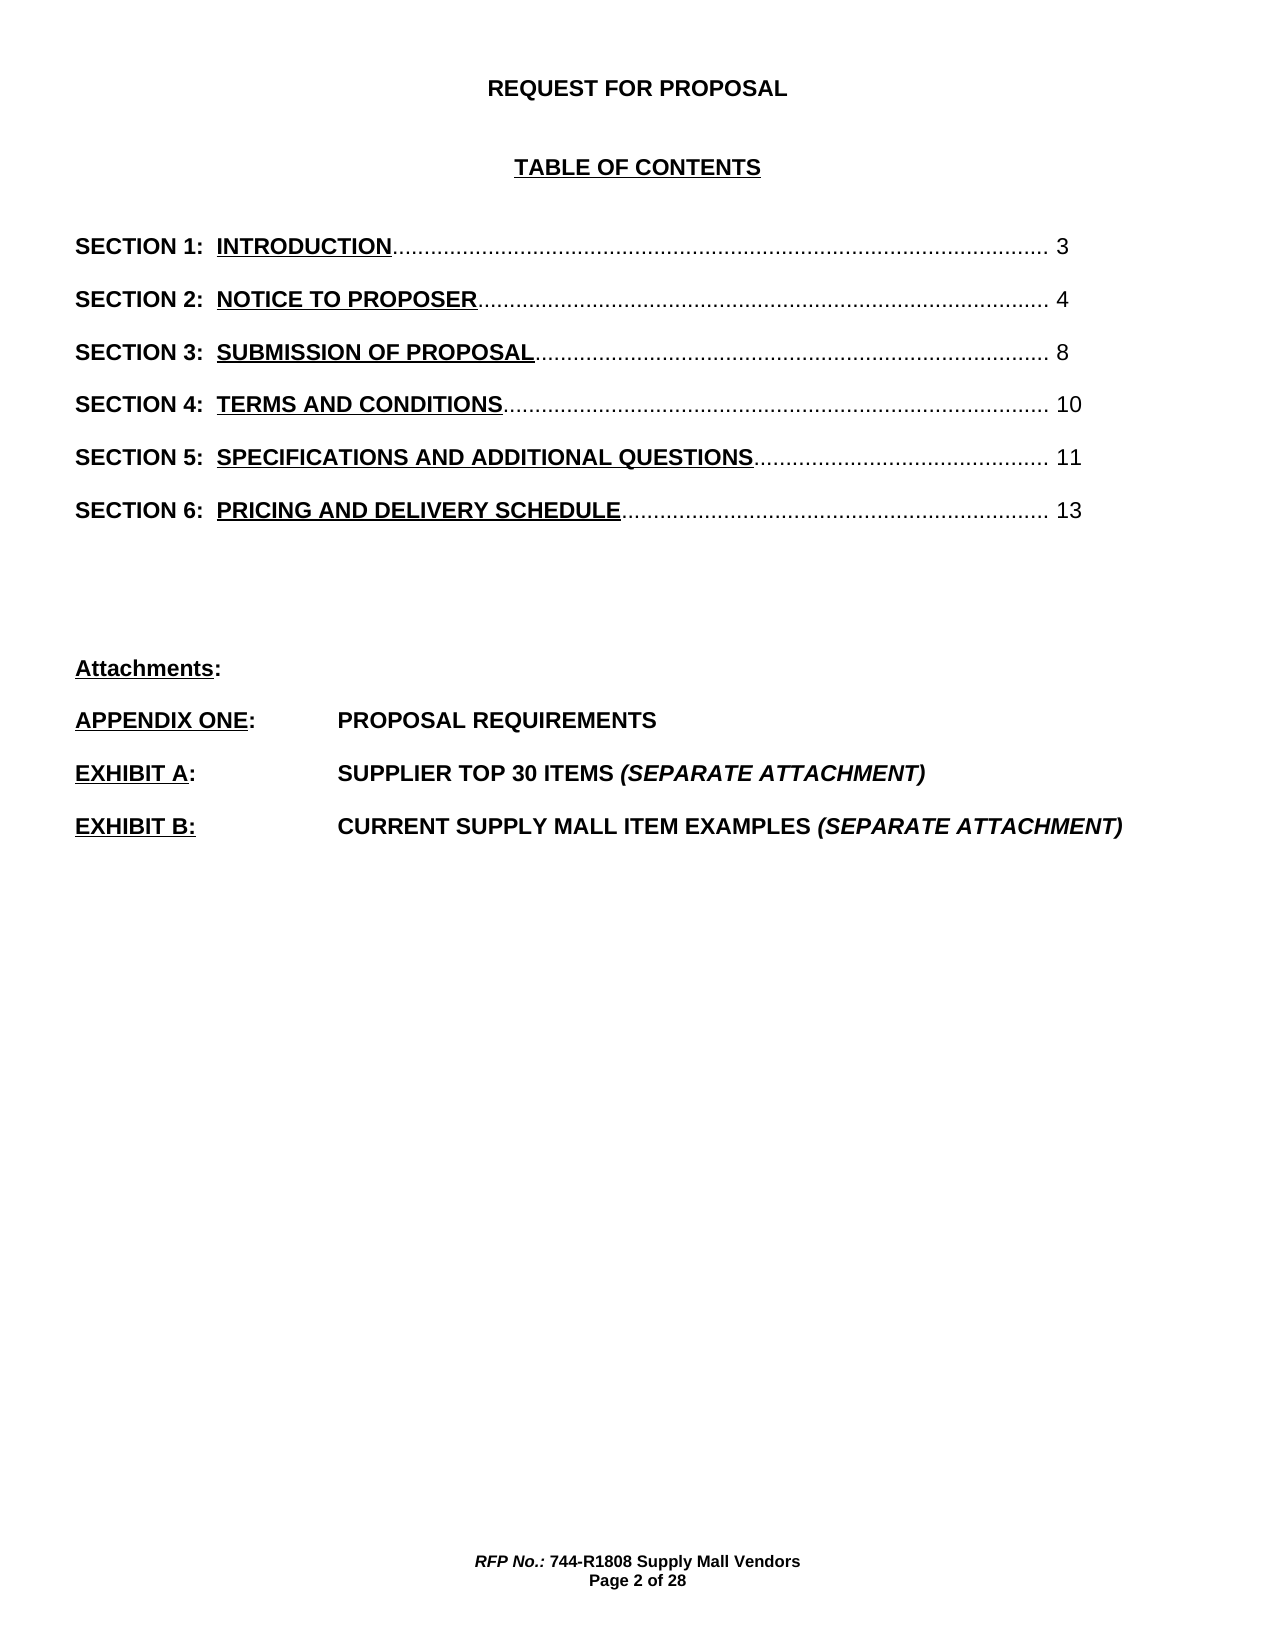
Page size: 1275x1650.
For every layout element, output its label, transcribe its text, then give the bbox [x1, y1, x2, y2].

text SECTION 4: TERMS AND CONDITIONS 10 [75, 391, 1200, 418]
subtitle SECTION 1: INTRODUCTION 3 [75, 233, 1200, 259]
text EXHIBIT B: CURRENT SUPPLY MALL ITEM EXAMPLES (SEPARATE ATTACHMENT) [75, 813, 1200, 839]
text SECTION 3: SUBMISSION OF PROPOSAL 8 [75, 338, 1200, 365]
text SECTION 5: SPECIFICATIONS AND ADDITIONAL QUESTIONS 11 [75, 444, 1200, 470]
subtitle Request for PROPOSAL [75, 75, 1200, 101]
text Attachments: [75, 655, 1200, 681]
subtitle TABLE OF CONTENTS [75, 154, 1200, 180]
text APPENDIX ONE: PROPOSAL REQUIREMENTS [75, 707, 1200, 734]
text EXHIBIT A: SUPPLIER TOP 30 ITEMS (SEPARATE ATTACHMENT) [75, 760, 1200, 787]
subtitle SECTION 2: NOTICE TO PROPOSER 4 [75, 286, 1200, 312]
text SECTION 6: PRICING AND DELIVERY SCHEDULE 13 [75, 497, 1200, 523]
